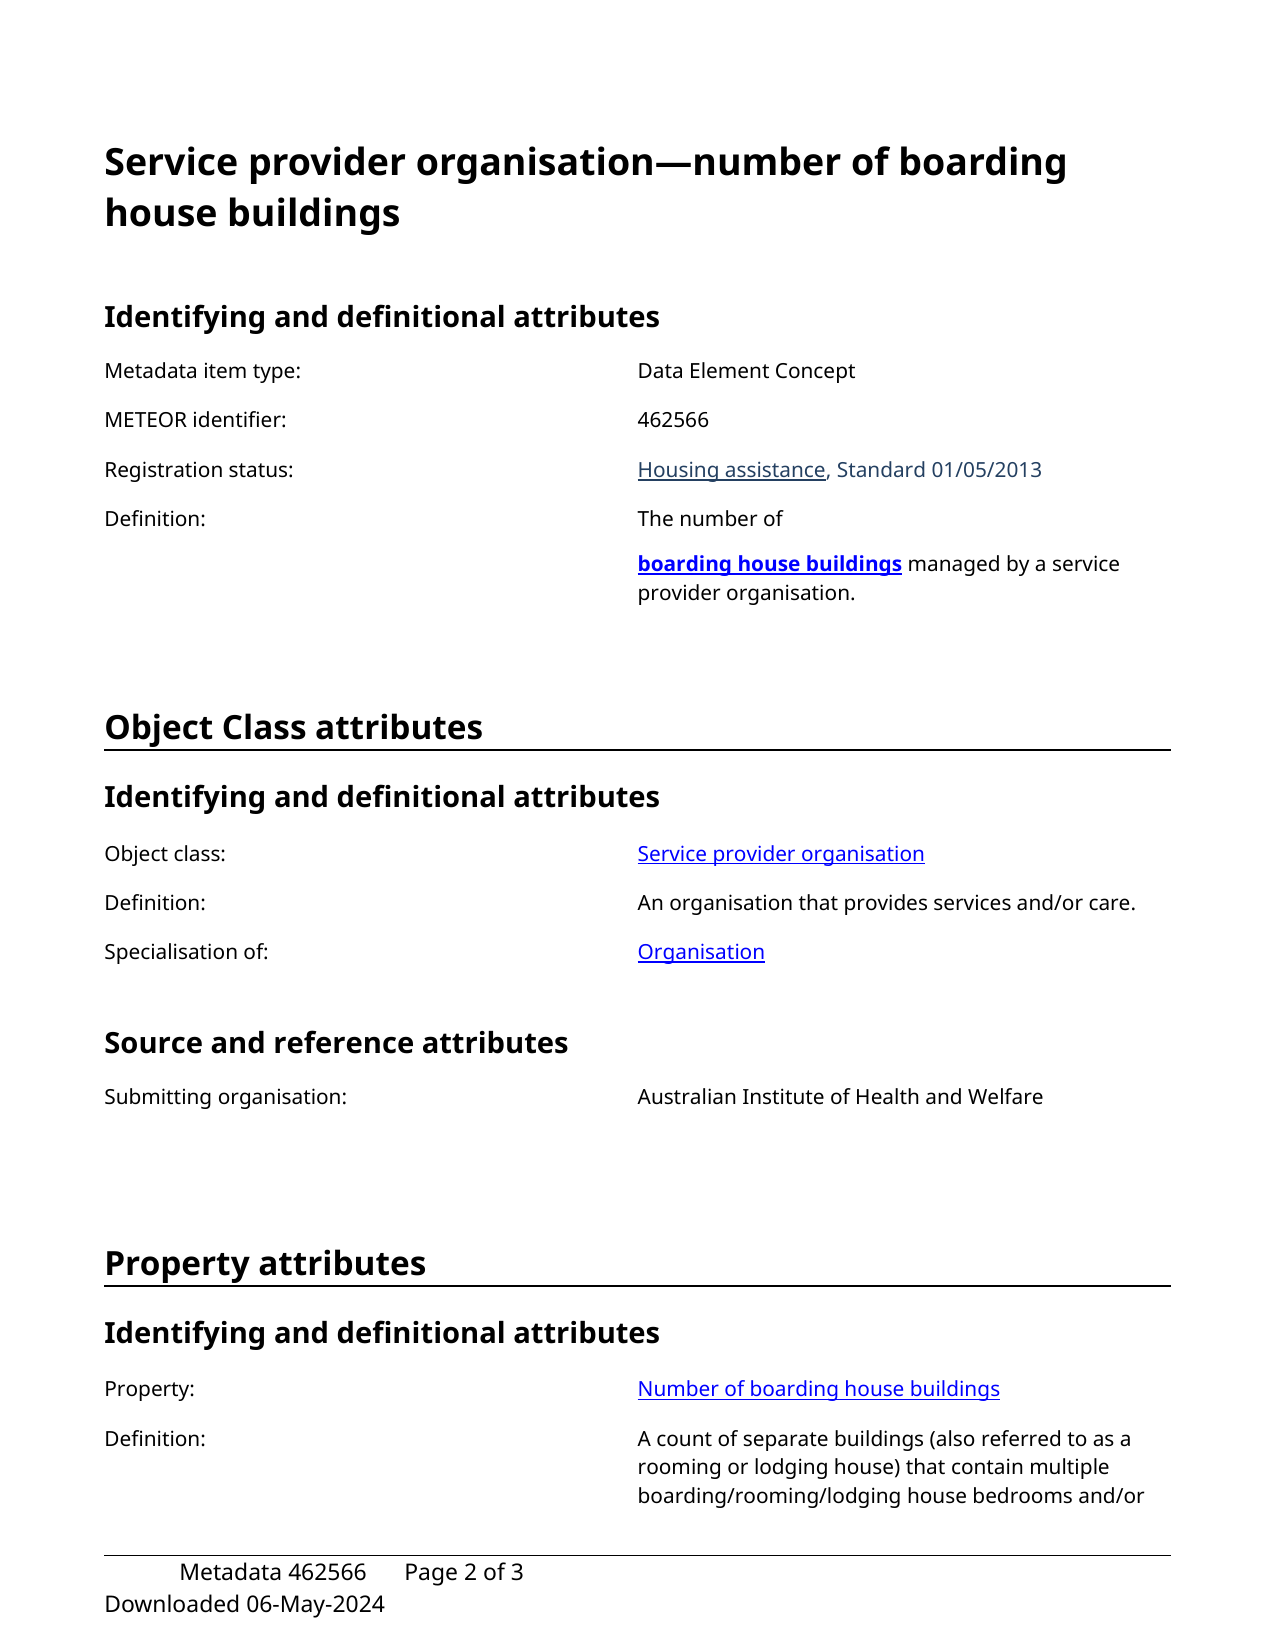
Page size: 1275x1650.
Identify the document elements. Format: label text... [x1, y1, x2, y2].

table_header Service provider organisation [626, 828, 1159, 877]
table_header Property: [93, 1364, 626, 1413]
table_cell Housing assistance, Standard 01/05/2013 [626, 445, 1159, 494]
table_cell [626, 1414, 1159, 1519]
table_cell Definition: [93, 494, 626, 617]
table_cell Submitting organisation: [93, 1072, 626, 1152]
table_header Object class: [93, 828, 626, 877]
table_cell 462566 [626, 395, 1159, 444]
table_cell The number of boarding house buildings managed by a service provider organisation. [626, 494, 1159, 617]
table_cell METEOR identifier: [93, 395, 626, 444]
table_cell Definition: [93, 1414, 626, 1519]
subtitle Object Class attributes [104, 704, 1171, 749]
table_cell Registration status: [93, 445, 626, 494]
table_cell Australian Institute of Health and Welfare [626, 1072, 1159, 1152]
table_cell Metadata item type: [93, 346, 626, 395]
subtitle Property attributes [104, 1240, 1171, 1285]
table_cell Data Element Concept [626, 346, 1159, 395]
table_cell Specialisation of: [93, 927, 626, 976]
table_cell Definition: [93, 878, 626, 927]
subtitle Identifying and definitional attributes [104, 1312, 1171, 1352]
table_header Identifying and definitional attributes [93, 250, 1159, 346]
table_header Number of boarding house buildings [626, 1364, 1159, 1413]
table_cell Organisation [626, 927, 1159, 976]
subtitle Identifying and definitional attributes [104, 776, 1171, 816]
table_cell Source and reference attributes [93, 976, 1159, 1072]
subtitle Service provider organisation—number of boarding house buildings [104, 135, 1171, 237]
table_cell An organisation that provides services and/or care. [626, 878, 1159, 927]
